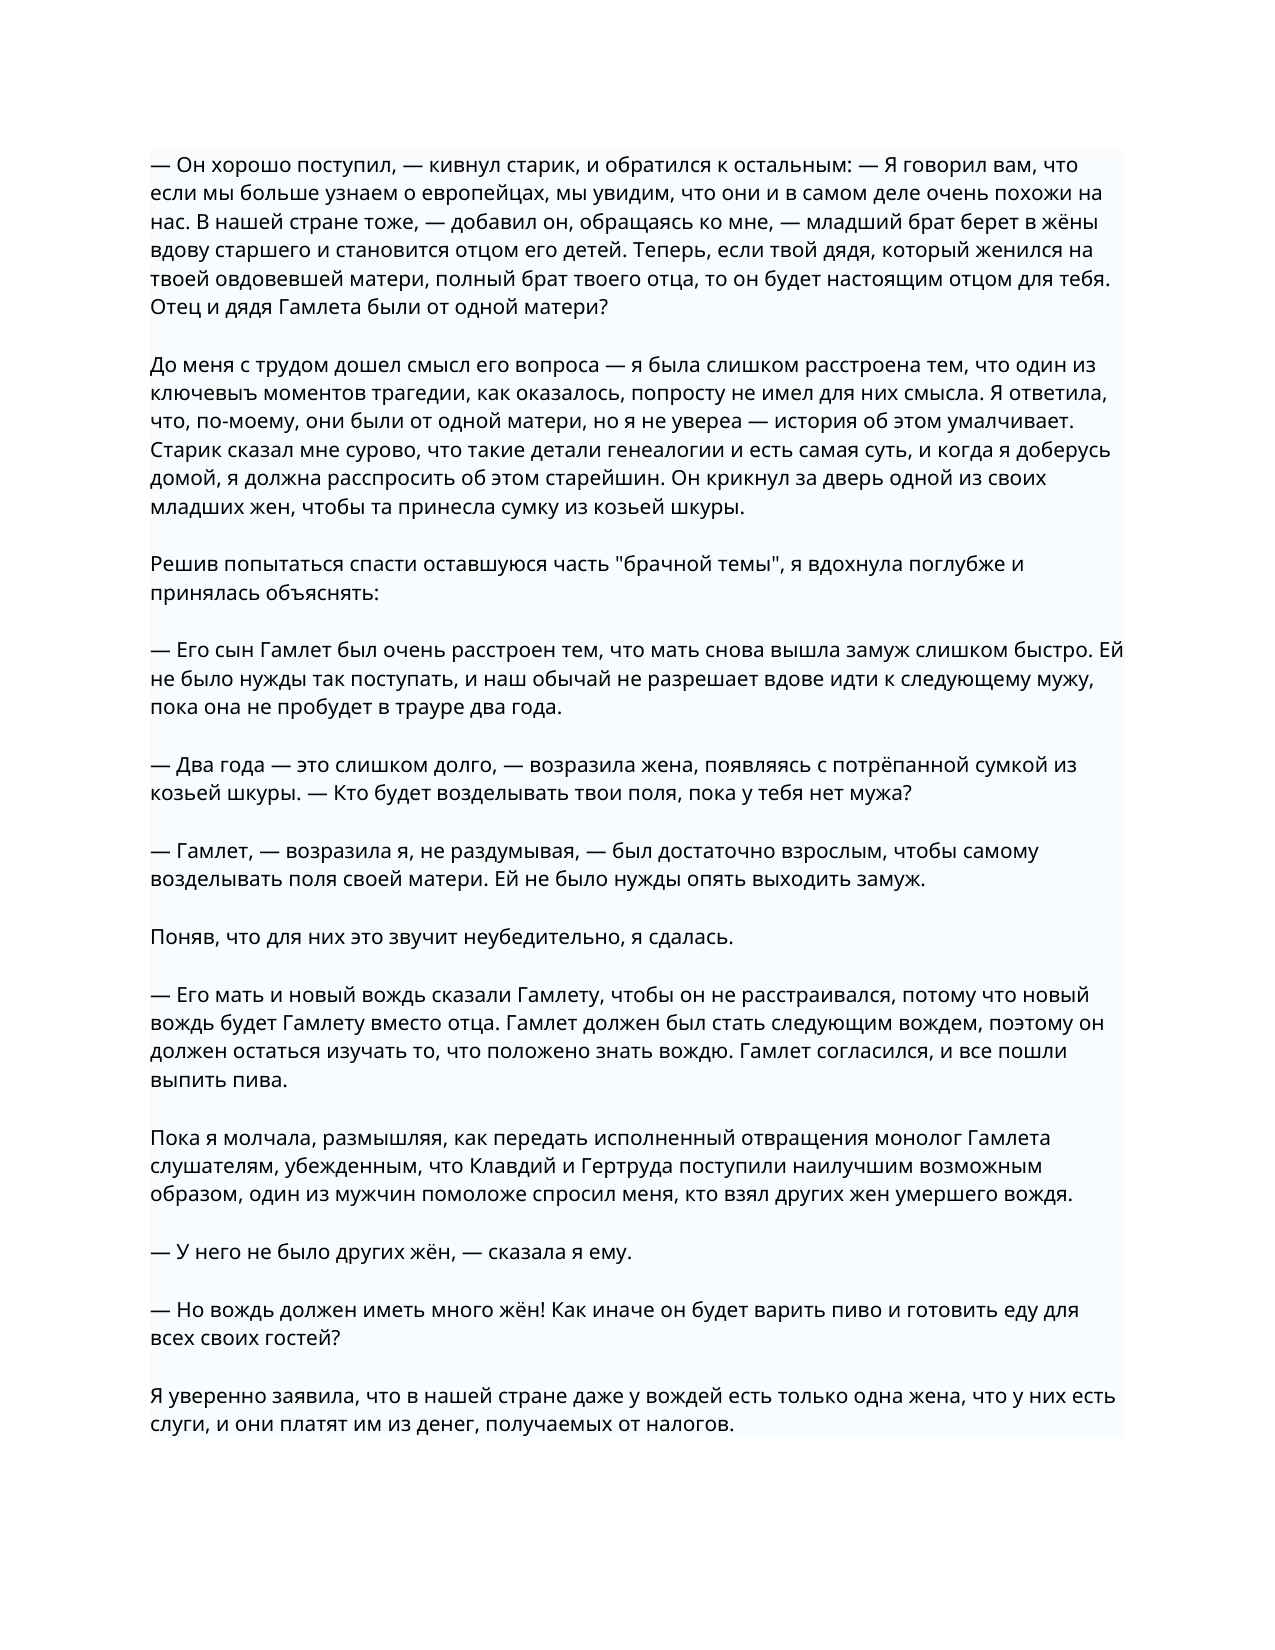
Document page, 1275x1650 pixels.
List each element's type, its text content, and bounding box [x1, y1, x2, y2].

text — Но вождь должен иметь много жён! Как иначе он будет варить пиво и готовить еду для всех своих гостей? [150, 1295, 1125, 1352]
text Поняв, что для них это звучит неубедительно, я сдалась. [150, 922, 1125, 951]
text Я уверенно заявила, что в нашей стране даже у вождей есть только одна жена, что у них есть слуги, и они платят им из денег, получаемых от налогов. [150, 1381, 1125, 1438]
text До меня с трудом дошел смысл его вопроса — я была слишком расстроена тем, что один из ключевыъ моментов трагедии, как оказалось, попросту не имел для них смысла. Я ответила, что, по-моему, они были от одной матери, но я не увереа — история об этом умалчивает. Старик сказал мне сурово, что такие детали генеалогии и есть самая суть, и когда я доберусь домой, я должна расспросить об этом старейшин. Он крикнул за дверь одной из своих младших жен, чтобы та принесла сумку из козьей шкуры. [150, 350, 1125, 520]
text Решив попытаться спасти оставшуюся часть "брачной темы", я вдохнула поглубже и принялась объяснять: [150, 549, 1125, 606]
text Пока я молчала, размышляя, как передать исполненный отвращения монолог Гамлета слушателям, убежденным, что Клавдий и Гертруда поступили наилучшим возможным образом, один из мужчин помоложе спросил меня, кто взял других жен умершего вождя. [150, 1123, 1125, 1208]
text — Его сын Гамлет был очень расстроен тем, что мать снова вышла замуж слишком быстро. Ей не было нужды так поступать, и наш обычай не разрешает вдове идти к следующему мужу, пока она не пробудет в трауре два года. [150, 636, 1125, 721]
text — Гамлет, — возразила я, не раздумывая, — был достаточно взрослым, чтобы самому возделывать поля своей матери. Ей не было нужды опять выходить замуж. [150, 836, 1125, 893]
text — У него не было других жён, — сказала я ему. [150, 1237, 1125, 1266]
text — Его мать и новый вождь сказали Гамлету, чтобы он не расстраивался, потому что новый вождь будет Гамлету вместо отца. Гамлет должен был стать следующим вождем, поэтому он должен остаться изучать то, что положено знать вождю. Гамлет согласился, и все пошли выпить пива. [150, 980, 1125, 1093]
text — Он хорошо поступил, — кивнул старик, и обратился к остальным: — Я говорил вам, что если мы больше узнаем о европейцах, мы увидим, что они и в самом деле очень похожи на нас. В нашей стране тоже, — добавил он, обращаясь ко мне, — младший брат берет в жёны вдову старшего и становится отцом его детей. Теперь, если твой дядя, который женился на твоей овдовевшей матери, полный брат твоего отца, то он будет настоящим отцом для тебя. Отец и дядя Гамлета были от одной матери? [150, 150, 1125, 321]
text — Два года — это слишком долго, — возразила жена, появляясь с потрёпанной сумкой из козьей шкуры. — Кто будет возделывать твои поля, пока у тебя нет мужа? [150, 750, 1125, 807]
